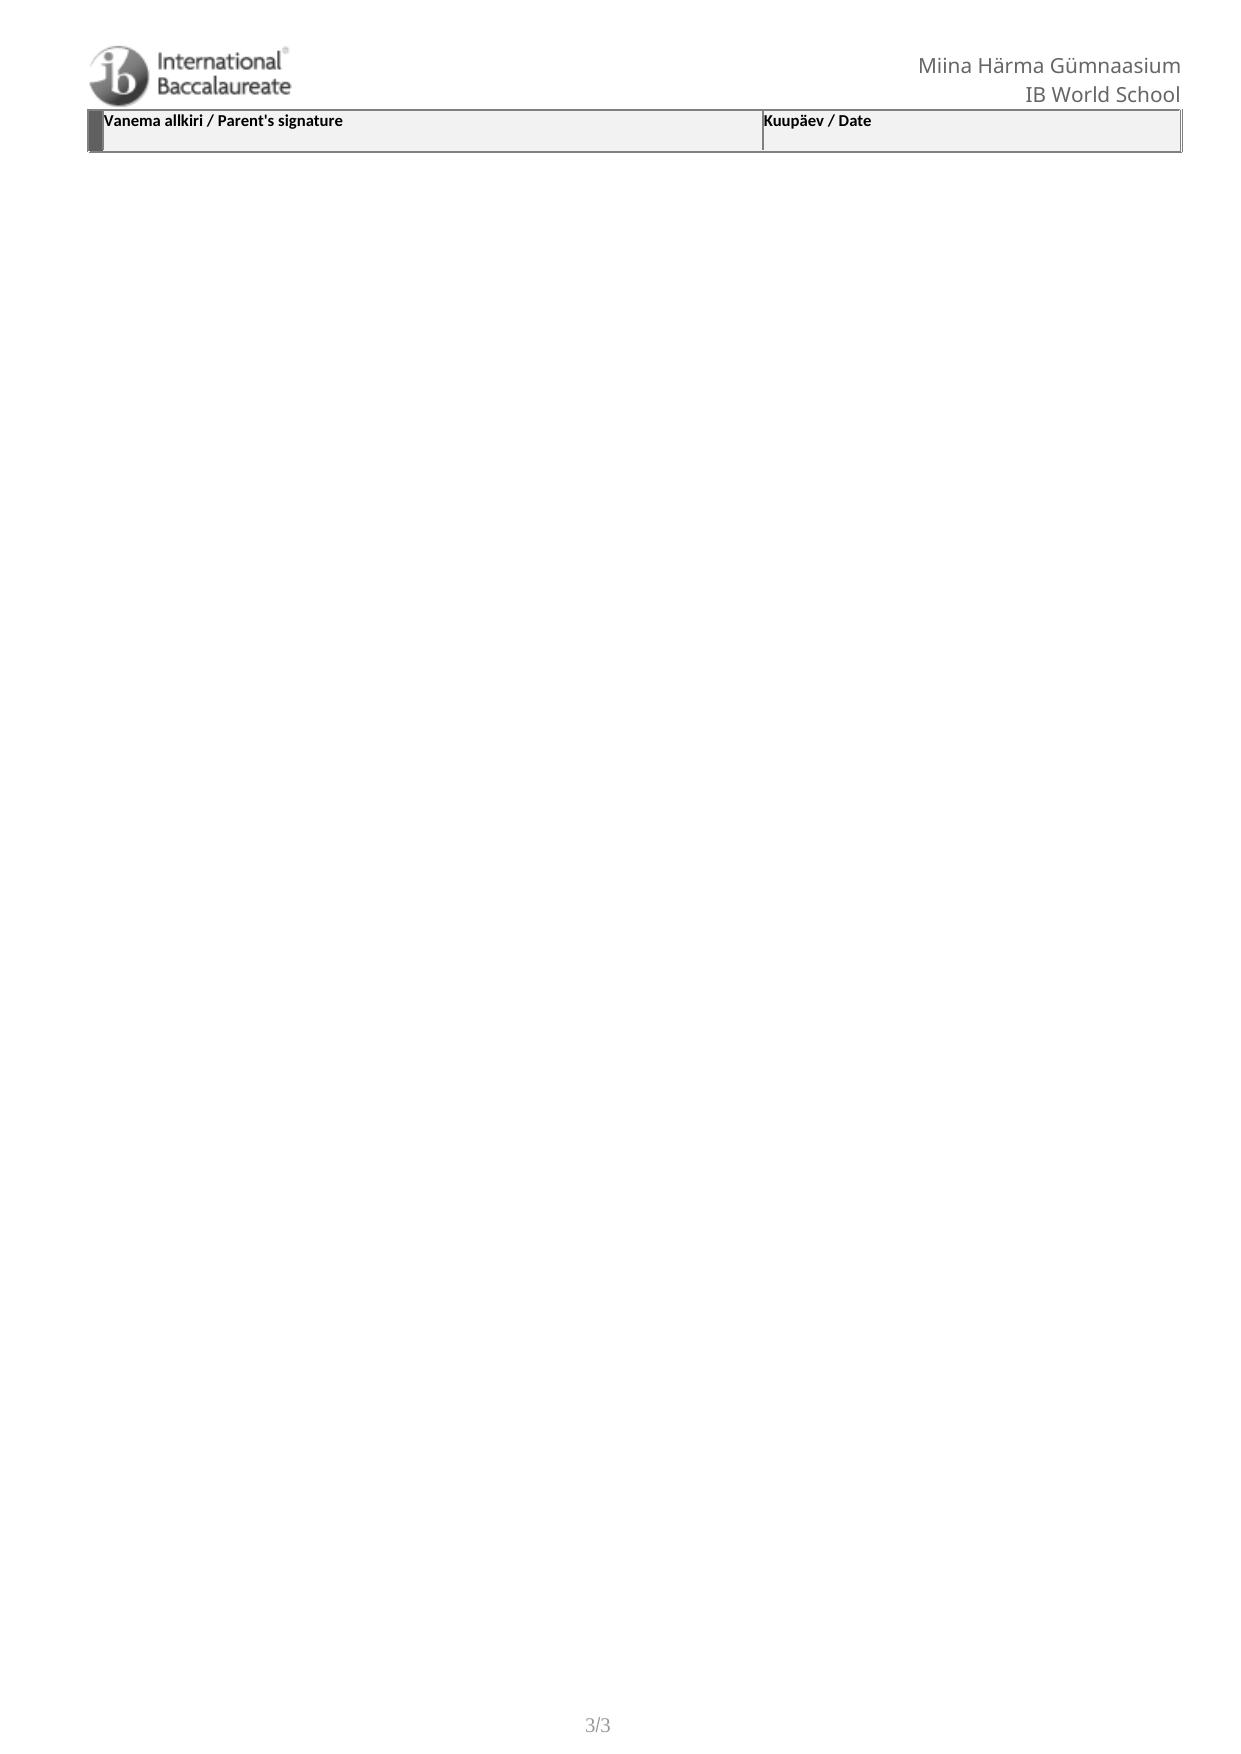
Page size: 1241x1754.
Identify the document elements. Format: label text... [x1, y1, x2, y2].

table_cell Vanema allkiri / Parent's signature [103, 111, 763, 151]
table_header [89, 111, 103, 151]
table_cell Kuupäev / Date [763, 110, 1180, 151]
